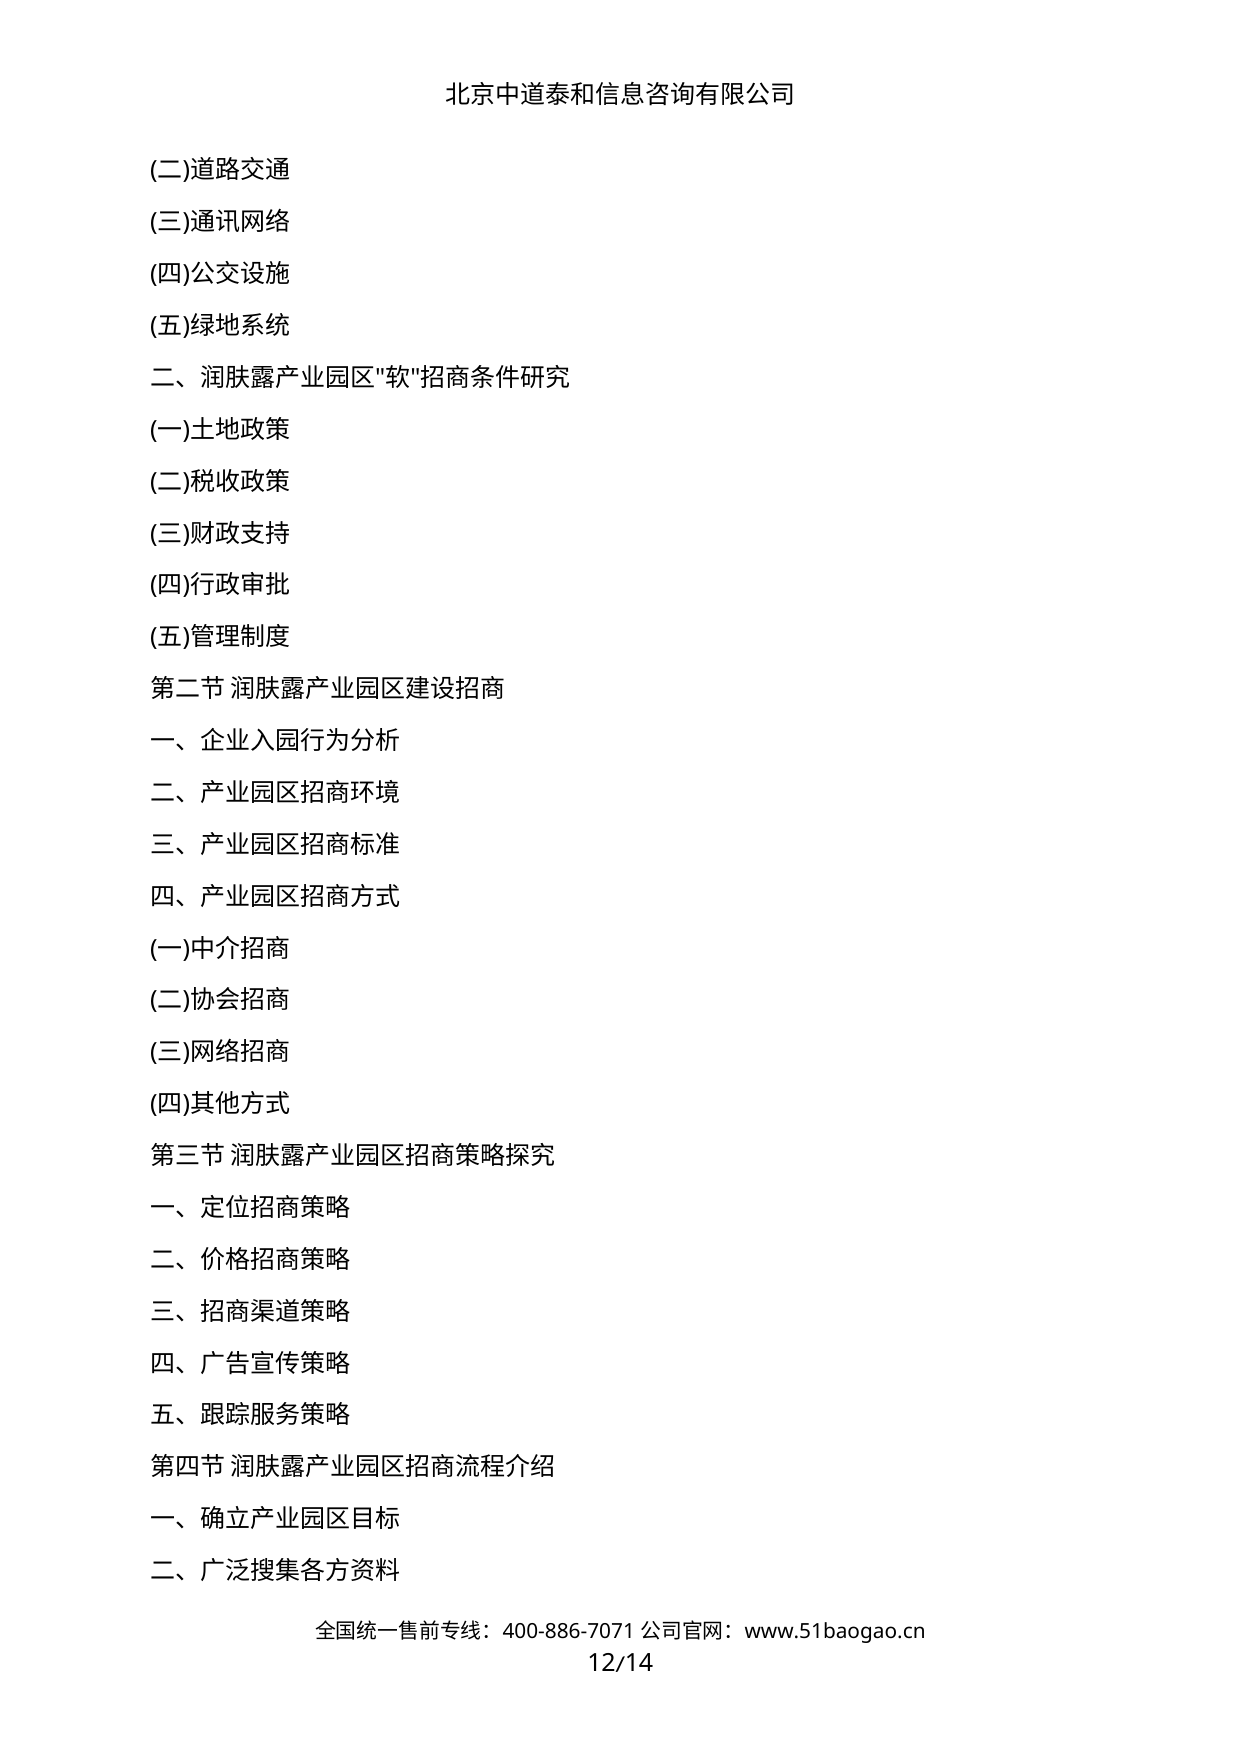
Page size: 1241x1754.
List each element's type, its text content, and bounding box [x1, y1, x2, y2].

text (五)绿地系统 [150, 306, 1090, 342]
text (四)行政审批 [150, 565, 1090, 601]
text 二、产业园区招商环境 [150, 772, 1090, 809]
text 一、确立产业园区目标 [150, 1499, 1090, 1535]
text (一)土地政策 [150, 409, 1090, 446]
text 第四节 润肤露产业园区招商流程介绍 [150, 1447, 1090, 1483]
text 第二节 润肤露产业园区建设招商 [150, 669, 1090, 705]
text (一)中介招商 [150, 928, 1090, 964]
text 一、企业入园行为分析 [150, 721, 1090, 757]
text 二、广泛搜集各方资料 [150, 1551, 1090, 1587]
text (三)财政支持 [150, 513, 1090, 549]
text 一、定位招商策略 [150, 1187, 1090, 1224]
text (三)通讯网络 [150, 202, 1090, 238]
text (二)协会招商 [150, 980, 1090, 1016]
text (二)道路交通 [150, 150, 1090, 186]
text (四)公交设施 [150, 254, 1090, 290]
text (三)网络招商 [150, 1032, 1090, 1068]
text 三、招商渠道策略 [150, 1291, 1090, 1327]
text 四、产业园区招商方式 [150, 876, 1090, 912]
text (四)其他方式 [150, 1084, 1090, 1120]
text 二、价格招商策略 [150, 1239, 1090, 1276]
text 三、产业园区招商标准 [150, 824, 1090, 861]
text 五、跟踪服务策略 [150, 1395, 1090, 1431]
text (五)管理制度 [150, 617, 1090, 653]
text 二、润肤露产业园区"软"招商条件研究 [150, 357, 1090, 394]
text 第三节 润肤露产业园区招商策略探究 [150, 1136, 1090, 1172]
text 四、广告宣传策略 [150, 1343, 1090, 1379]
text (二)税收政策 [150, 461, 1090, 497]
